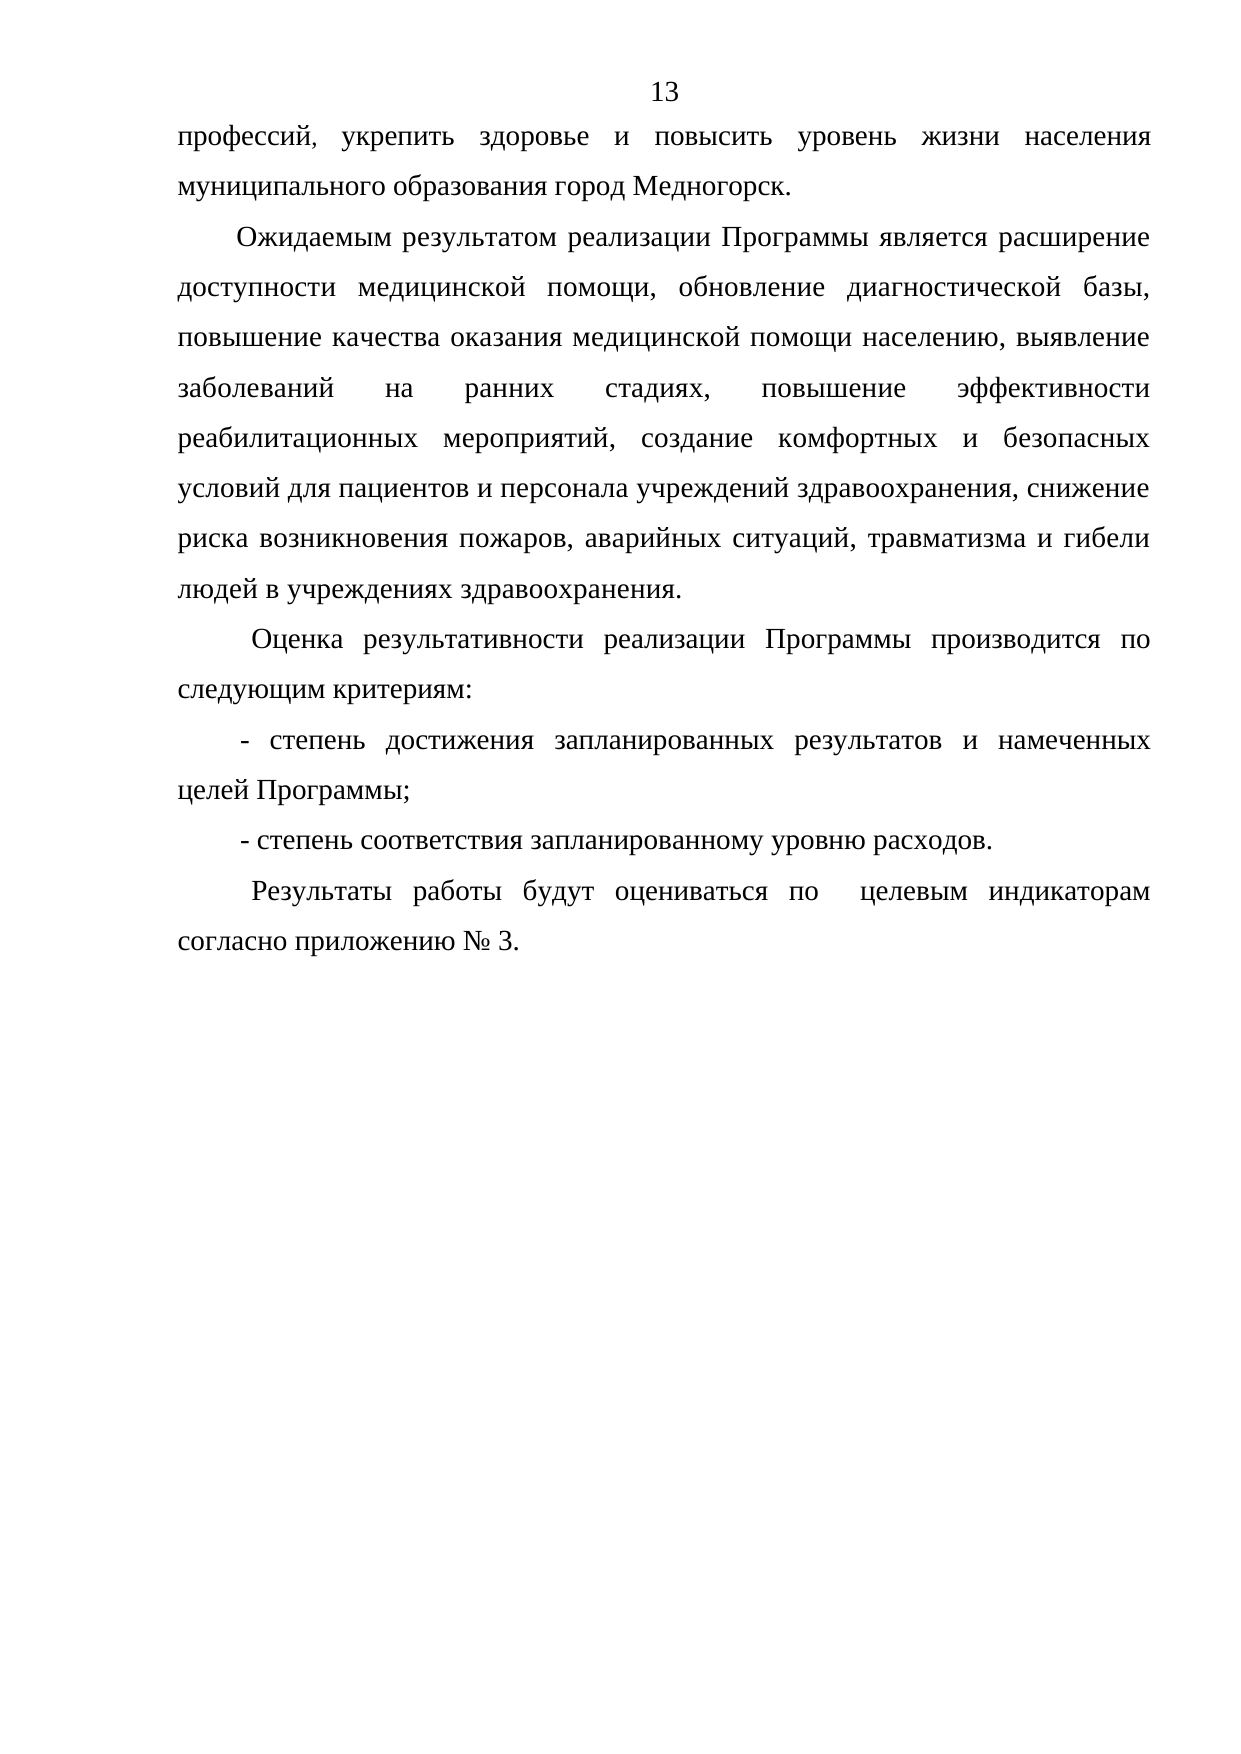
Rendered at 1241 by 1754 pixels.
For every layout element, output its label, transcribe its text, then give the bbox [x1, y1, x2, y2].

text Оценка результативности реализации Программы производится по следующим критериям: [177, 621, 1152, 705]
text - степень соответствия запланированному уровню расходов. [177, 822, 1152, 856]
text Результаты работы будут оцениваться по целевым индикаторам согласно приложению № 3. [177, 873, 1152, 957]
text - степень достижения запланированных результатов и намеченных целей Программы; [177, 722, 1152, 806]
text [177, 118, 1152, 202]
text Ожидаемым результатом реализации Программы является расширение доступности медицинской помощи, обновление диагностической базы, повышение качества оказания медицинской помощи населению, выявление заболеваний на ранних стадиях, повышение эффективности реабилитационных мероприятий, создание комфортных и безопасных условий для пациентов и персонала учреждений здравоохранения, снижение риска возникновения пожаров, аварийных ситуаций, травматизма и гибели людей в учреждениях здравоохранения. [177, 219, 1152, 604]
